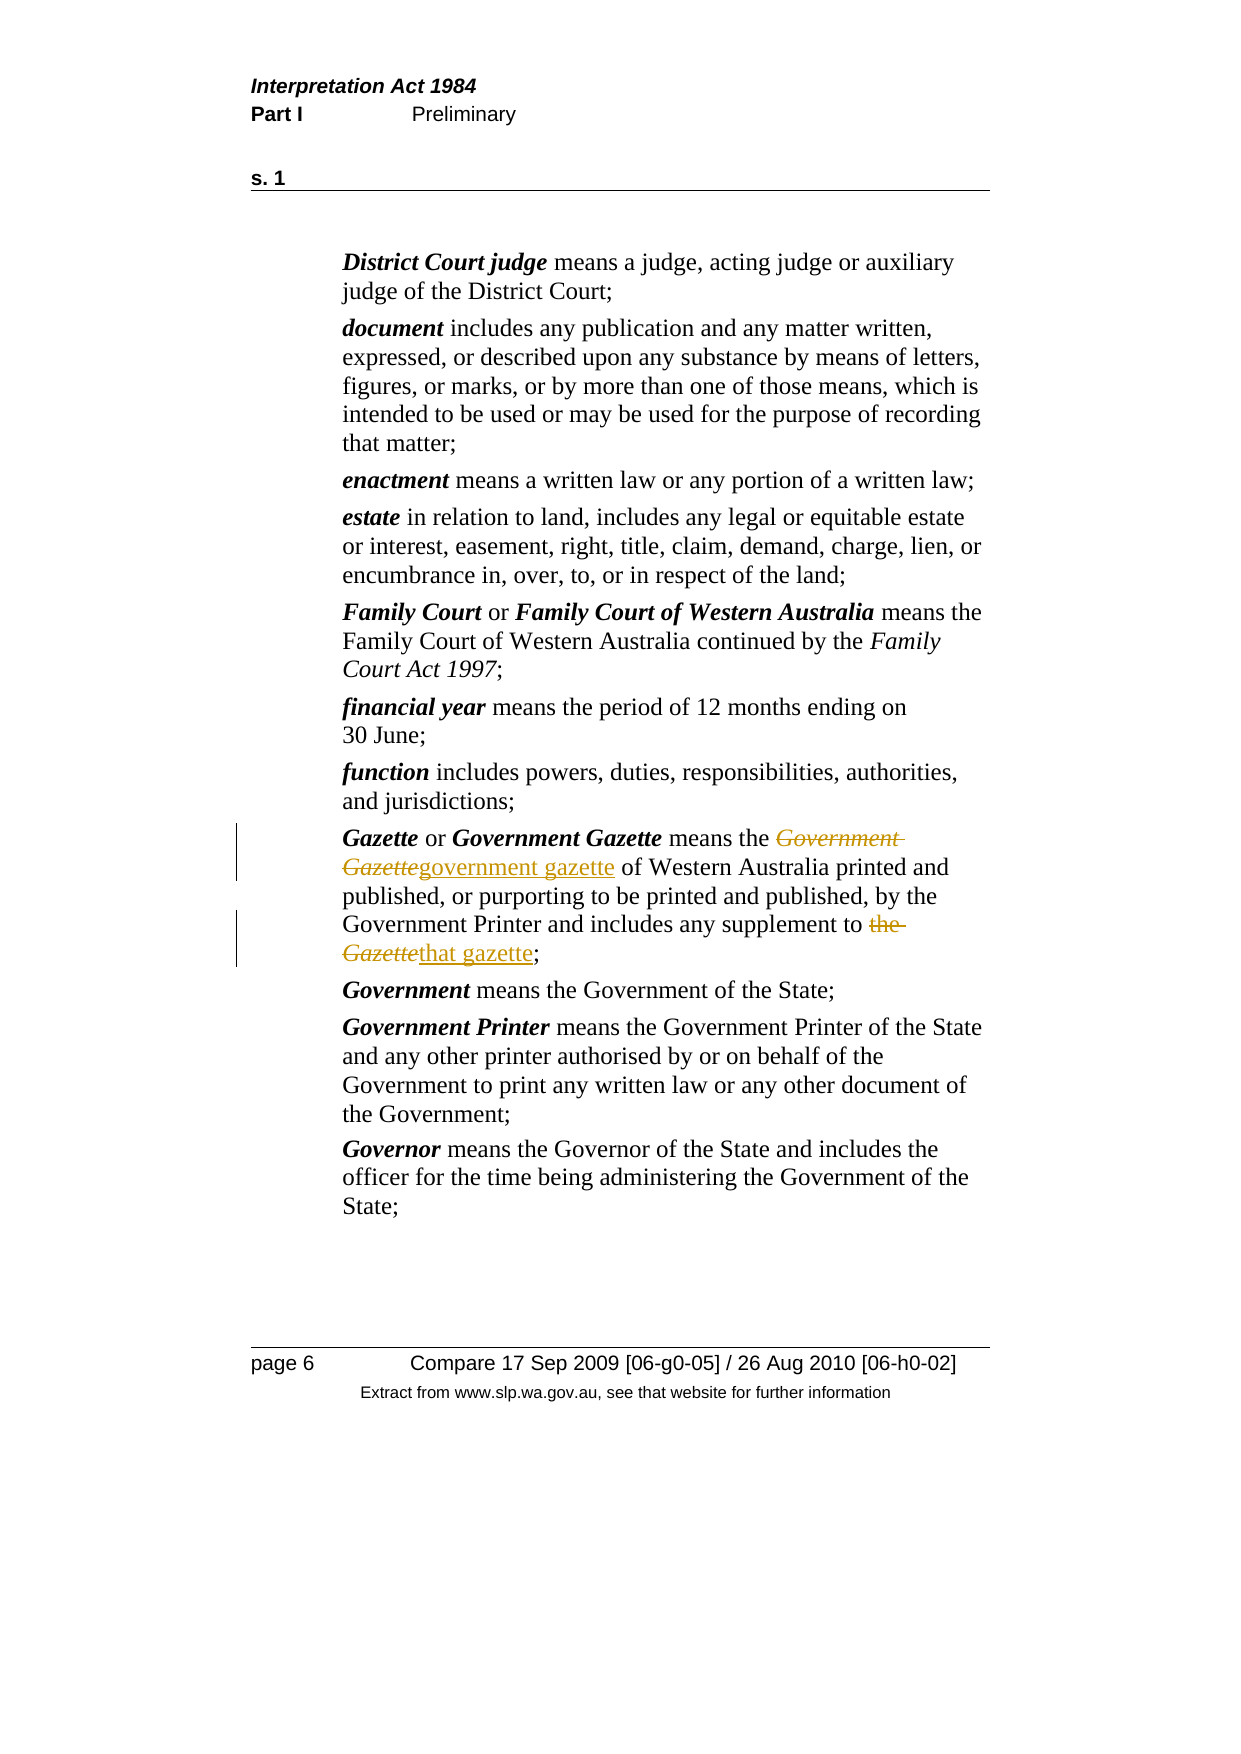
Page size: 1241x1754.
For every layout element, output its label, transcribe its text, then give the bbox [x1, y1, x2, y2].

text Gazette or Government Gazette means the of Western Australia printed and published, or purporting to be printed and published, by the Government Printer and includes any supplement to ; [251, 823, 990, 967]
text function includes powers, duties, responsibilities, authorities, and jurisdictions; [251, 757, 990, 815]
text financial year means the period of 12 months ending on 30 June; [251, 692, 990, 749]
text Government means the Government of the State; [251, 975, 990, 1004]
text estate in relation to land, includes any legal or equitable estate or interest, easement, right, title, claim, demand, charge, lien, or encumbrance in, over, to, or in respect of the land; [251, 502, 990, 589]
text document includes any publication and any matter written, expressed, or described upon any substance by means of letters, figures, or marks, or by more than one of those means, which is intended to be used or may be used for the purpose of recording that matter; [251, 313, 990, 457]
text Family Court or Family Court of Western Australia means the Family Court of Western Australia continued by the Family Court Act 1997; [251, 597, 990, 683]
text enactment means a written law or any portion of a written law; [251, 465, 990, 494]
text District Court judge means a judge, acting judge or auxiliary judge of the District Court; [251, 247, 990, 305]
text Government Printer means the Government Printer of the State and any other printer authorised by or on behalf of the Government to print any written law or any other document of the Government; [251, 1012, 990, 1127]
text Governor means the Governor of the State and includes the officer for the time being administering the Government of the State; [251, 1134, 990, 1220]
